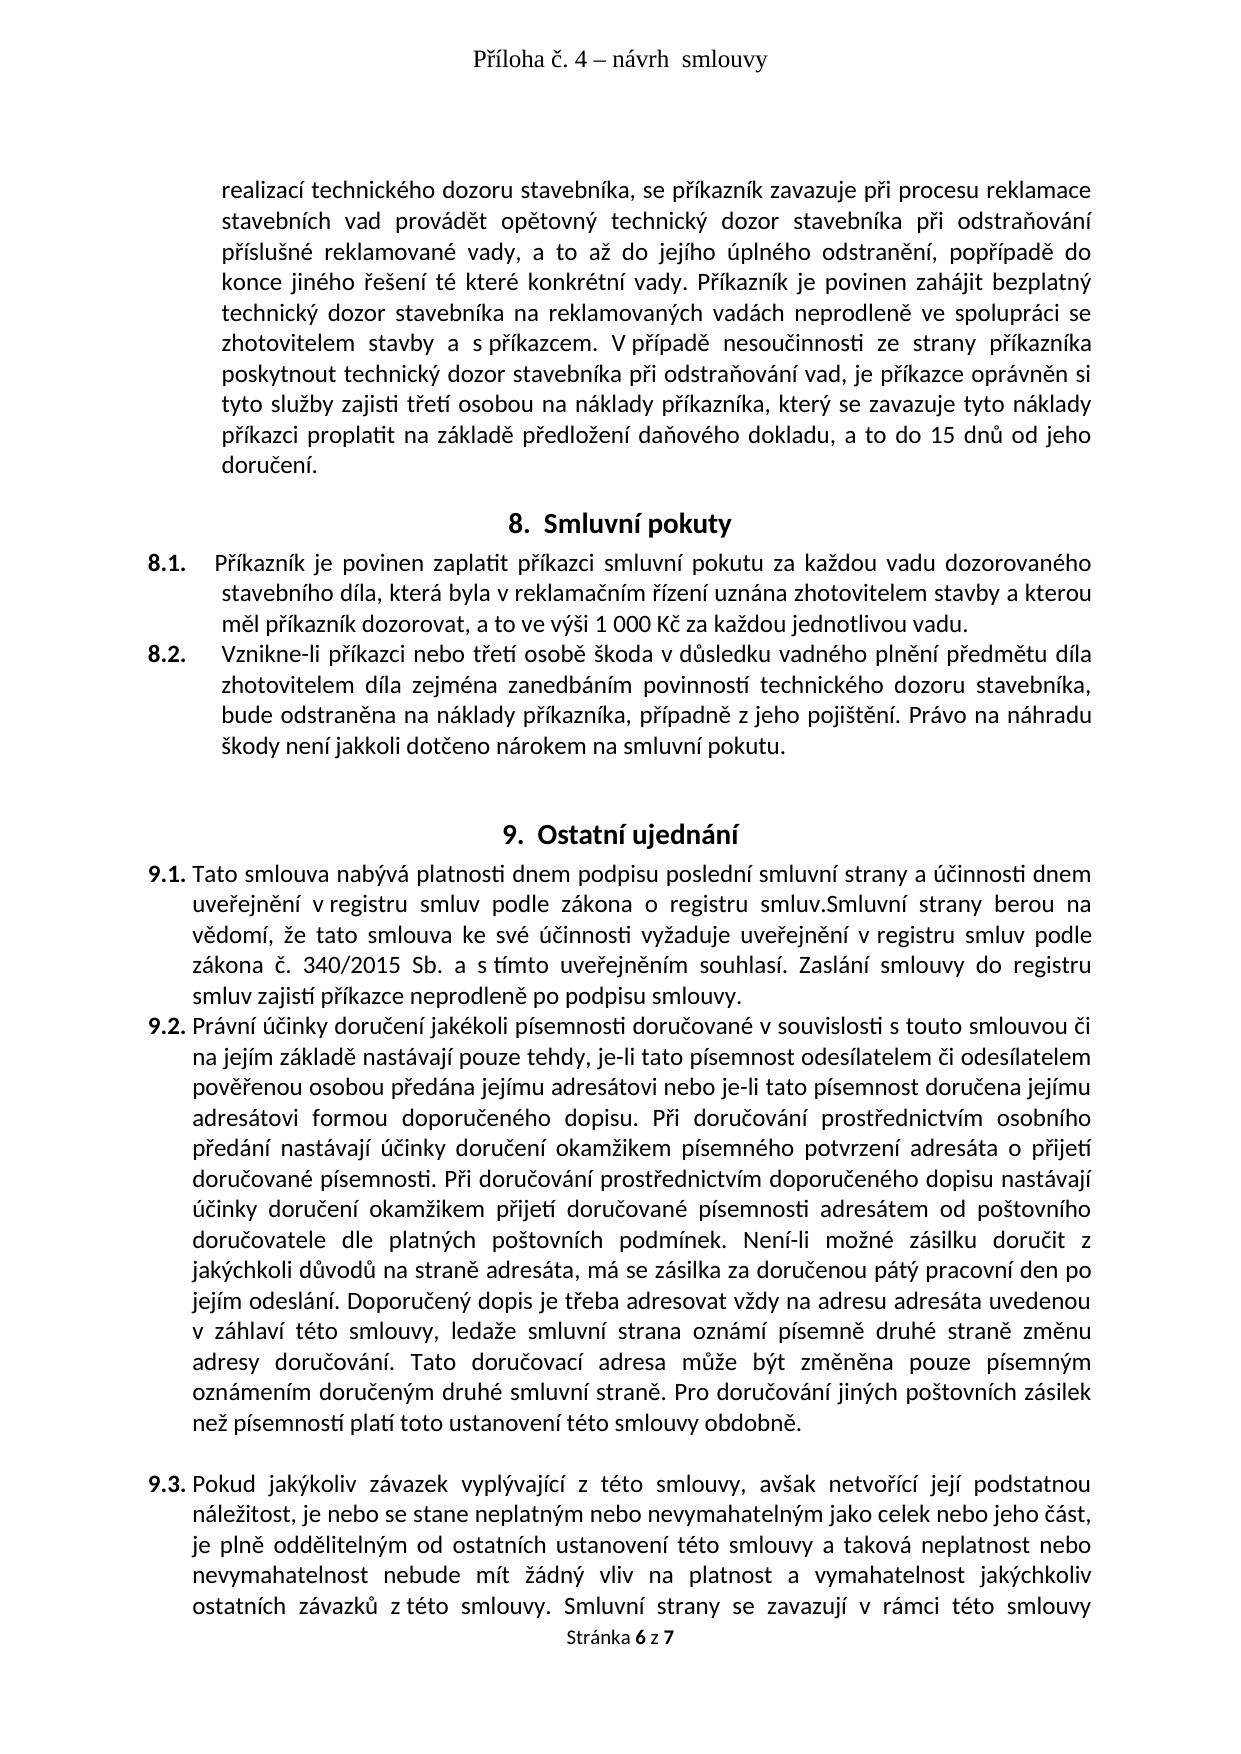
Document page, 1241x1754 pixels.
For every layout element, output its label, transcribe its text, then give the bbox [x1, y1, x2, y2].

subtitle 8. Smluvní pokuty [148, 505, 1093, 540]
list Právní účinky doručení jakékoli písemnosti doručované v souvislosti s touto smlouvou či na jejím základě nastávají pouze tehdy, je-li tato písemnost odesílatelem či odesílatelem pověřenou osobou předána jejímu adresátovi nebo je-li tato písemnost doručena jejímu adresátovi formou doporučeného dopisu. Při doručování prostřednictvím osobního předání nastávají účinky doručení okamžikem písemného potvrzení adresáta o přijetí doručované písemnosti. Při doručování prostřednictvím doporučeného dopisu nastávají účinky doručení okamžikem přijetí doručované písemnosti adresátem od poštovního doručovatele dle platných poštovních podmínek. Není-li možné zásilku doručit z jakýchkoli důvodů na straně adresáta, má se zásilka za doručenou pátý pracovní den po jejím odeslání. Doporučený dopis je třeba adresovat vždy na adresu adresáta uvedenou v záhlaví této smlouvy, ledaže smluvní strana oznámí písemně druhé straně změnu adresy doručování. Tato doručovací adresa může být změněna pouze písemným oznámením doručeným druhé smluvní straně. Pro doručování jiných poštovních zásilek než písemností platí toto ustanovení této smlouvy obdobně. [148, 1010, 1093, 1438]
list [148, 174, 1093, 480]
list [148, 1468, 1093, 1621]
list 8.1. Příkazník je povinen zaplatit příkazci smluvní pokutu za každou vadu dozorovaného stavebního díla, která byla v reklamačním řízení uznána zhotovitelem stavby a kterou měl příkazník dozorovat, a to ve výši 1 000 Kč za každou jednotlivou vadu. [148, 547, 1093, 638]
subtitle 9. Ostatní ujednání [148, 816, 1093, 851]
list 8.2. Vznikne-li příkazci nebo třetí osobě škoda v důsledku vadného plnění předmětu díla zhotovitelem díla zejména zanedbáním povinností technického dozoru stavebníka, bude odstraněna na náklady příkazníka, případně z jeho pojištění. Právo na náhradu škody není jakkoli dotčeno nárokem na smluvní pokutu. [148, 638, 1093, 760]
list Tato smlouva nabývá platnosti dnem podpisu poslední smluvní strany a účinnosti dnem uveřejnění v registru smluv podle zákona o registru smluv.Smluvní strany berou na vědomí, že tato smlouva ke své účinnosti vyžaduje uveřejnění v registru smluv podle zákona č. 340/2015 Sb. a s tímto uveřejněním souhlasí. Zaslání smlouvy do registru smluv zajistí příkazce neprodleně po podpisu smlouvy. [148, 858, 1093, 1010]
